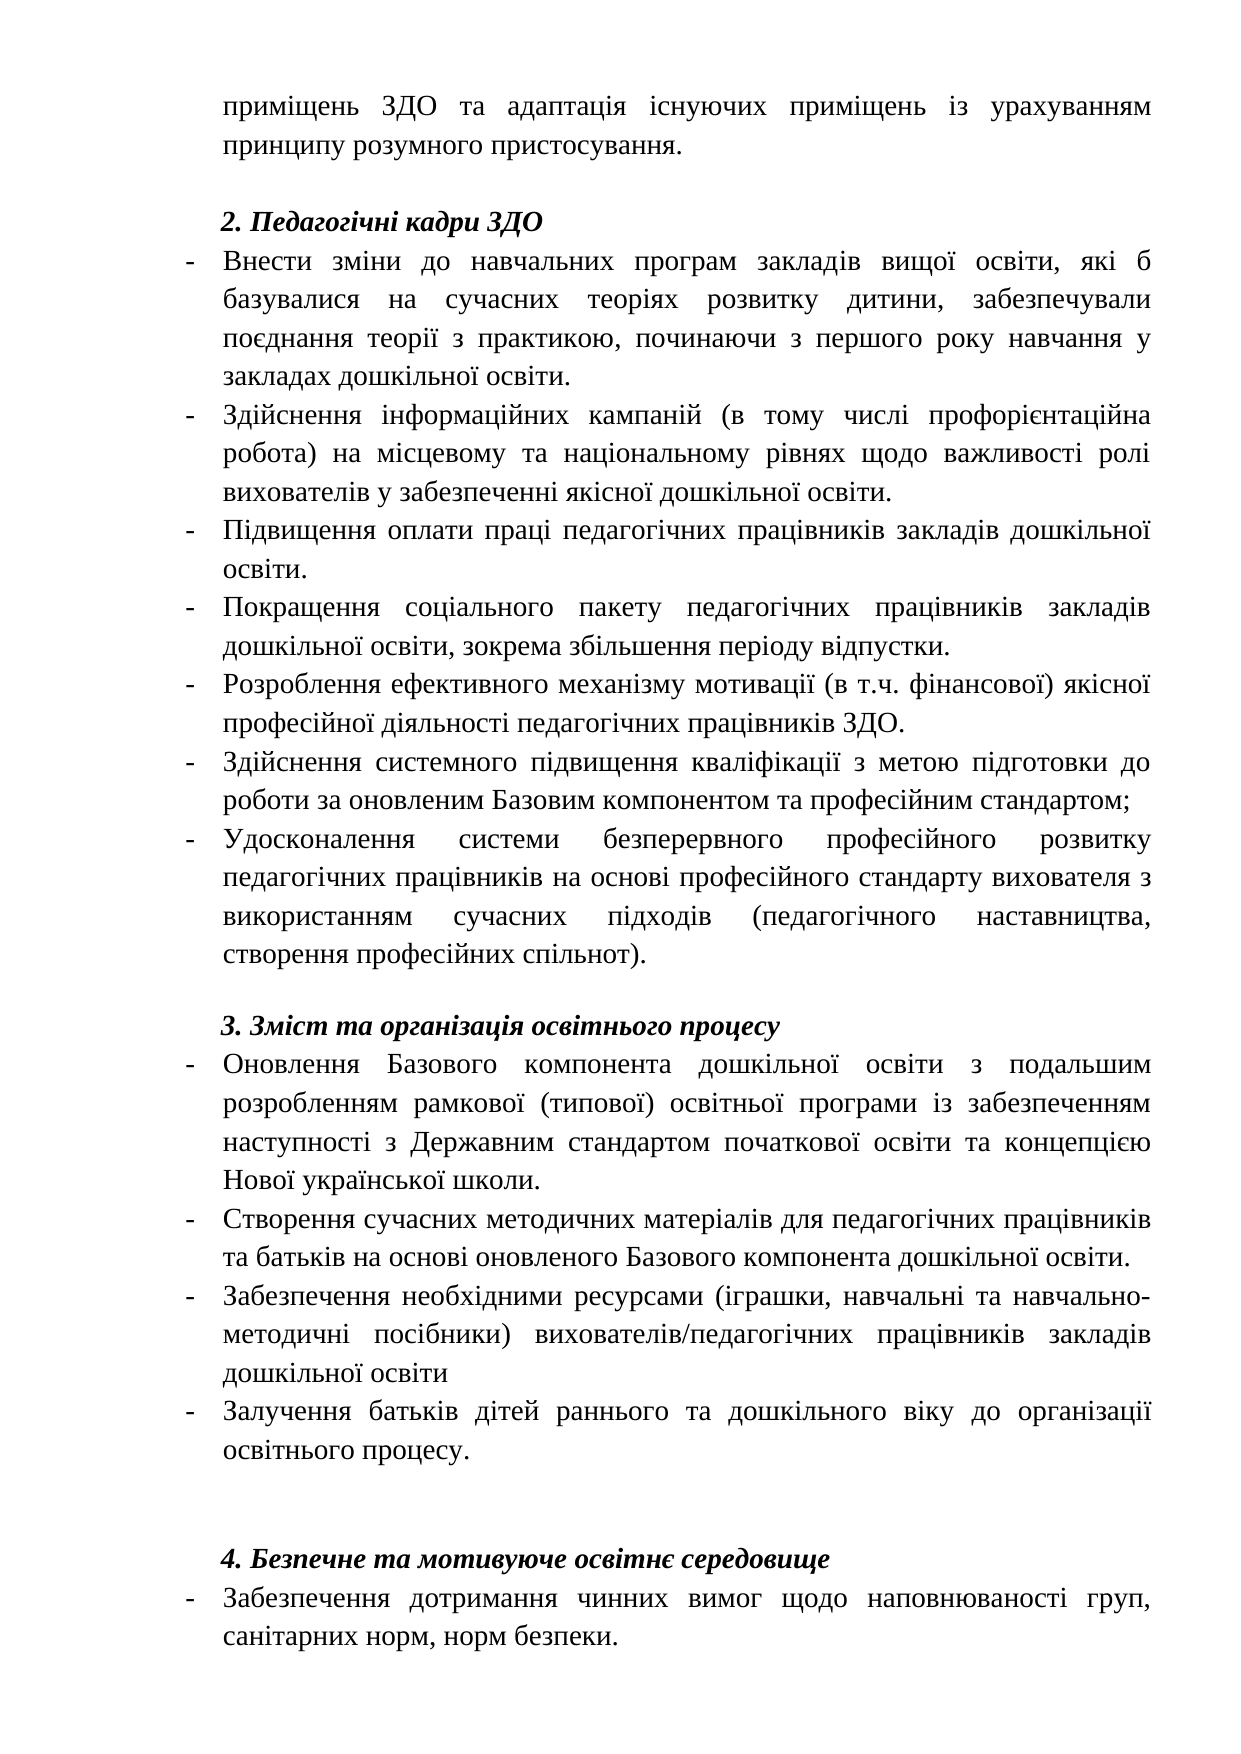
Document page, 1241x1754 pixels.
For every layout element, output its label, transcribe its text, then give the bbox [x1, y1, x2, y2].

list Оновлення Базового компонента дошкільної освіти з подальшим розробленням рамкової (типової) освітньої програми із забезпеченням наступності з Державним стандартом початкової освіти та концепцією Нової української школи. [185, 1047, 1152, 1196]
list Здійснення інформаційних кампаній (в тому числі профорієнтаційна робота) на місцевому та національному рівнях щодо важливості ролі вихователів у забезпеченні якісної дошкільної освіти. [185, 397, 1152, 507]
text 3. Зміст та організація освітнього процесу [148, 1008, 1152, 1042]
list Внести зміни до навчальних програм закладів вищої освіти, які б базувалися на сучасних теоріях розвитку дитини, забезпечували поєднання теорії з практикою, починаючи з першого року навчання у закладах дошкільної освіти. [185, 243, 1152, 392]
list Покращення соціального пакету педагогічних працівників закладів дошкільної освіти, зокрема збільшення періоду відпустки. [185, 589, 1152, 662]
text 2. Педагогічні кадри ЗДО [148, 204, 1152, 238]
list Розроблення ефективного механізму мотивації (в т.ч. фінансової) якісної професійної діяльності педагогічних працівників ЗДО. [185, 667, 1152, 739]
list Забезпечення дотримання чинних вимог щодо наповнюваності груп, санітарних норм, норм безпеки. [185, 1580, 1152, 1652]
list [185, 88, 1152, 161]
list Удосконалення системи безперервного професійного розвитку педагогічних працівників на основі професійного стандарту вихователя з використанням сучасних підходів (педагогічного наставництва, створення професійних спільнот). [185, 821, 1152, 970]
list Створення сучасних методичних матеріалів для педагогічних працівників та батьків на основі оновленого Базового компонента дошкільної освіти. [185, 1201, 1152, 1273]
list Забезпечення необхідними ресурсами (іграшки, навчальні та навчально-методичні посібники) вихователів/педагогічних працівників закладів дошкільної освіти [185, 1278, 1152, 1388]
text 4. Безпечне та мотивуюче освітнє середовище [148, 1541, 1152, 1575]
list Залучення батьків дітей раннього та дошкільного віку до організації освітнього процесу. [185, 1393, 1152, 1466]
list Здійснення системного підвищення кваліфікації з метою підготовки до роботи за оновленим Базовим компонентом та професійним стандартом; [185, 744, 1152, 816]
list Підвищення оплати праці педагогічних працівників закладів дошкільної освіти. [185, 512, 1152, 584]
